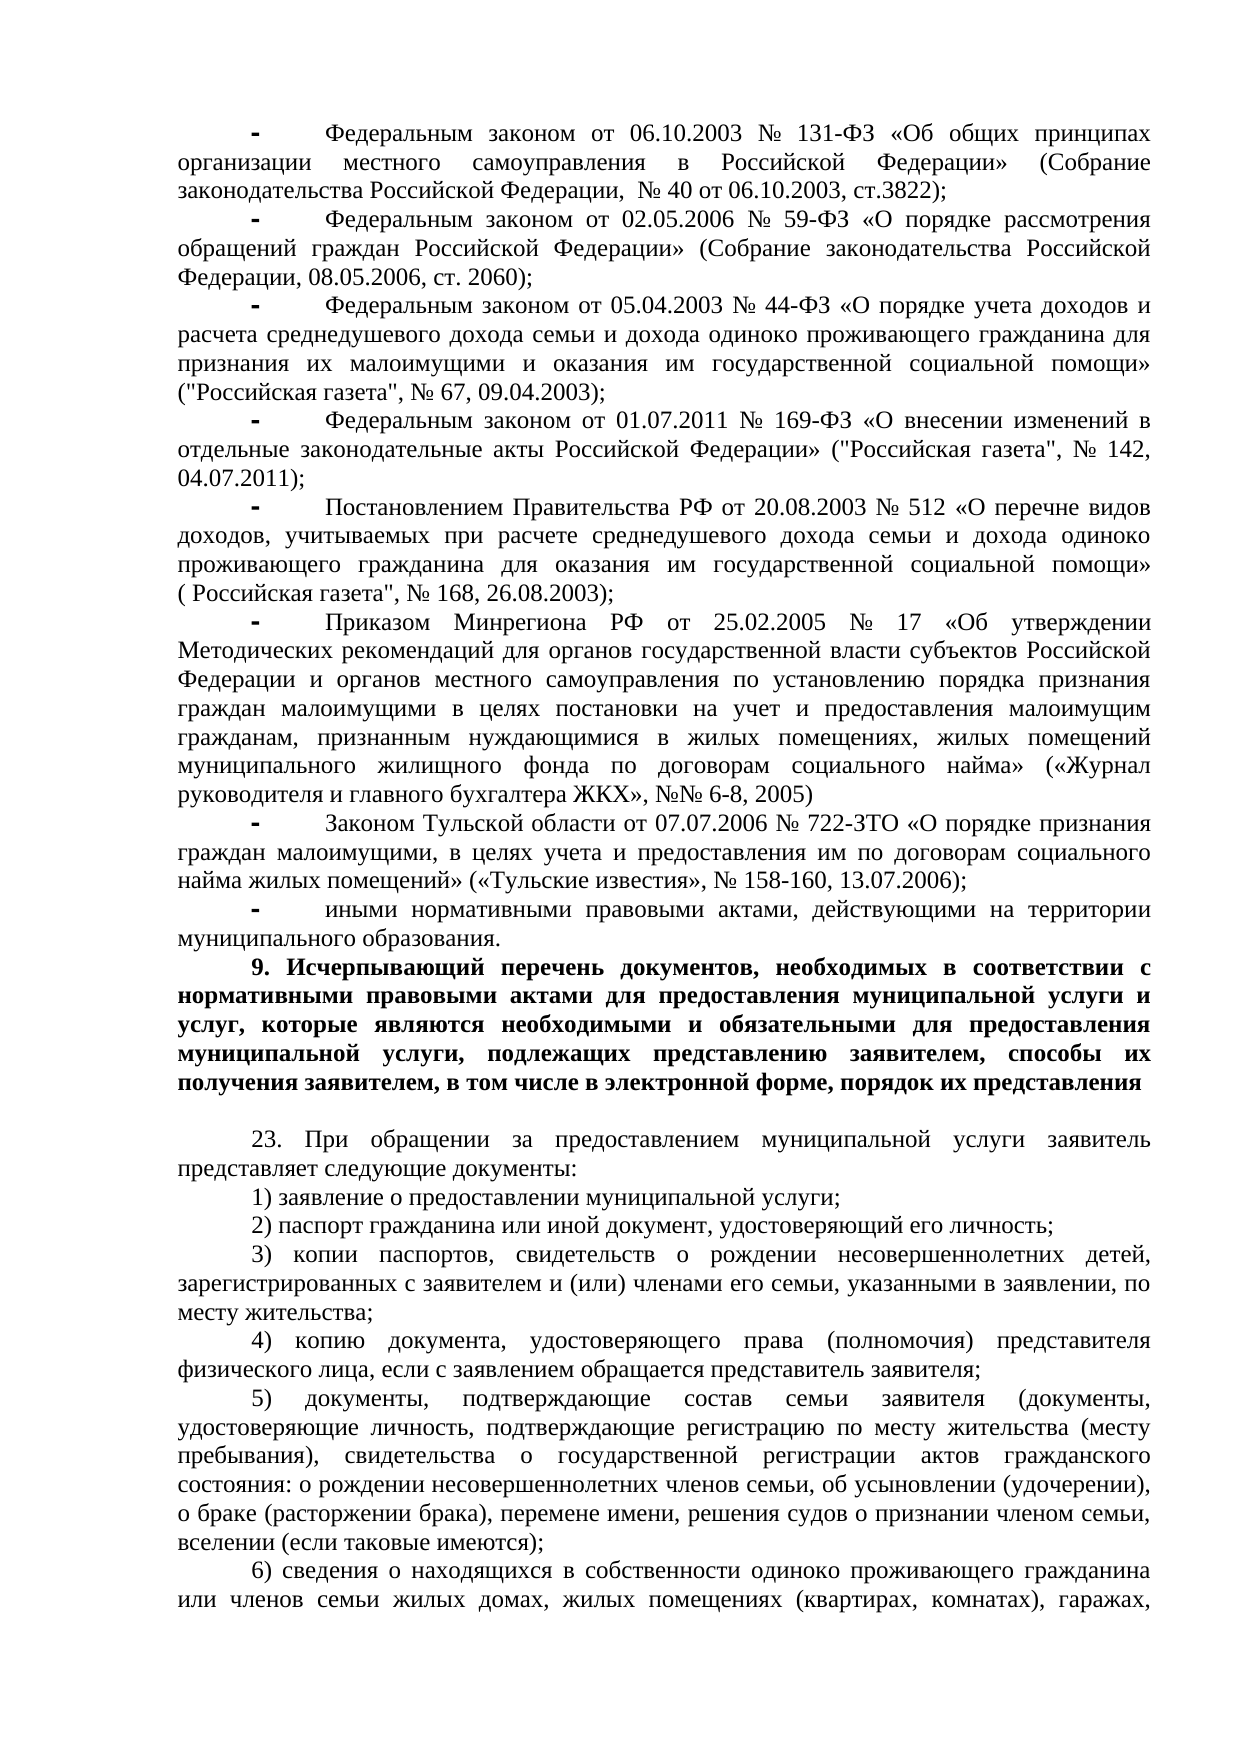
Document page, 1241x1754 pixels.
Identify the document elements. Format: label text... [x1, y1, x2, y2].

text 4) копию документа, удостоверяющего права (полномочия) представителя физического лица, если с заявлением обращается представитель заявителя; [177, 1326, 1152, 1383]
text 3) копии паспортов, свидетельств о рождении несовершеннолетних детей, зарегистрированных с заявителем и (или) членами его семьи, указанными в заявлении, по месту жительства; [177, 1239, 1152, 1326]
list Федеральным законом от 06.10.2003 № 131-ФЗ «Об общих принципах организации местного самоуправления в Российской Федерации» (Собрание законодательства Российской Федерации, № 40 от 06.10.2003, ст.3822); [177, 118, 1152, 204]
text 5) документы, подтверждающие состав семьи заявителя (документы, удостоверяющие личность, подтверждающие регистрацию по месту жительства (месту пребывания), свидетельства о государственной регистрации актов гражданского состояния: о рождении несовершеннолетних членов семьи, об усыновлении (удочерении), о браке (расторжении брака), перемене имени, решения судов о признании членом семьи, вселении (если таковые имеются); [177, 1383, 1152, 1556]
text 23. При обращении за предоставлением муниципальной услуги заявитель представляет следующие документы: [177, 1124, 1152, 1182]
text 2) паспорт гражданина или иной документ, удостоверяющий его личность; [177, 1211, 1152, 1239]
text 1) заявление о предоставлении муниципальной услуги; [177, 1182, 1152, 1211]
list Приказом Минрегиона РФ от 25.02.2005 № 17 «Об утверждении Методических рекомендаций для органов государственной власти субъектов Российской Федерации и органов местного самоуправления по установлению порядка признания граждан малоимущими в целях постановки на учет и предоставления малоимущим гражданам, признанным нуждающимися в жилых помещениях, жилых помещений муниципального жилищного фонда по договорам социального найма» («Журнал руководителя и главного бухгалтера ЖКХ», №№ 6-8, 2005) [177, 607, 1152, 808]
list Законом Тульской области от 07.07.2006 № 722-ЗТО «О порядке признания граждан малоимущими, в целях учета и предоставления им по договорам социального найма жилых помещений» («Тульские известия», № 158-160, 13.07.2006); [177, 808, 1152, 894]
text 9. Исчерпывающий перечень документов, необходимых в соответствии с нормативными правовыми актами для предоставления муниципальной услуги и услуг, которые являются необходимыми и обязательными для предоставления муниципальной услуги, подлежащих представлению заявителем, способы их получения заявителем, в том числе в электронной форме, порядок их представления [177, 952, 1152, 1096]
list Федеральным законом от 02.05.2006 № 59-ФЗ «О порядке рассмотрения обращений граждан Российской Федерации» (Собрание законодательства Российской Федерации, 08.05.2006, ст. 2060); [177, 204, 1152, 291]
list Федеральным законом от 01.07.2011 № 169-ФЗ «О внесении изменений в отдельные законодательные акты Российской Федерации» ("Российская газета", № 142, 04.07.2011); [177, 406, 1152, 492]
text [177, 1556, 1152, 1613]
list иными нормативными правовыми актами, действующими на территории муниципального образования. [177, 894, 1152, 952]
list Постановлением Правительства РФ от 20.08.2003 № 512 «О перечне видов доходов, учитываемых при расчете среднедушевого дохода семьи и дохода одиноко проживающего гражданина для оказания им государственной социальной помощи» ( Российская газета", № 168, 26.08.2003); [177, 492, 1152, 607]
list Федеральным законом от 05.04.2003 № 44-ФЗ «О порядке учета доходов и расчета среднедушевого дохода семьи и дохода одиноко проживающего гражданина для признания их малоимущими и оказания им государственной социальной помощи» ("Российская газета", № 67, 09.04.2003); [177, 291, 1152, 406]
